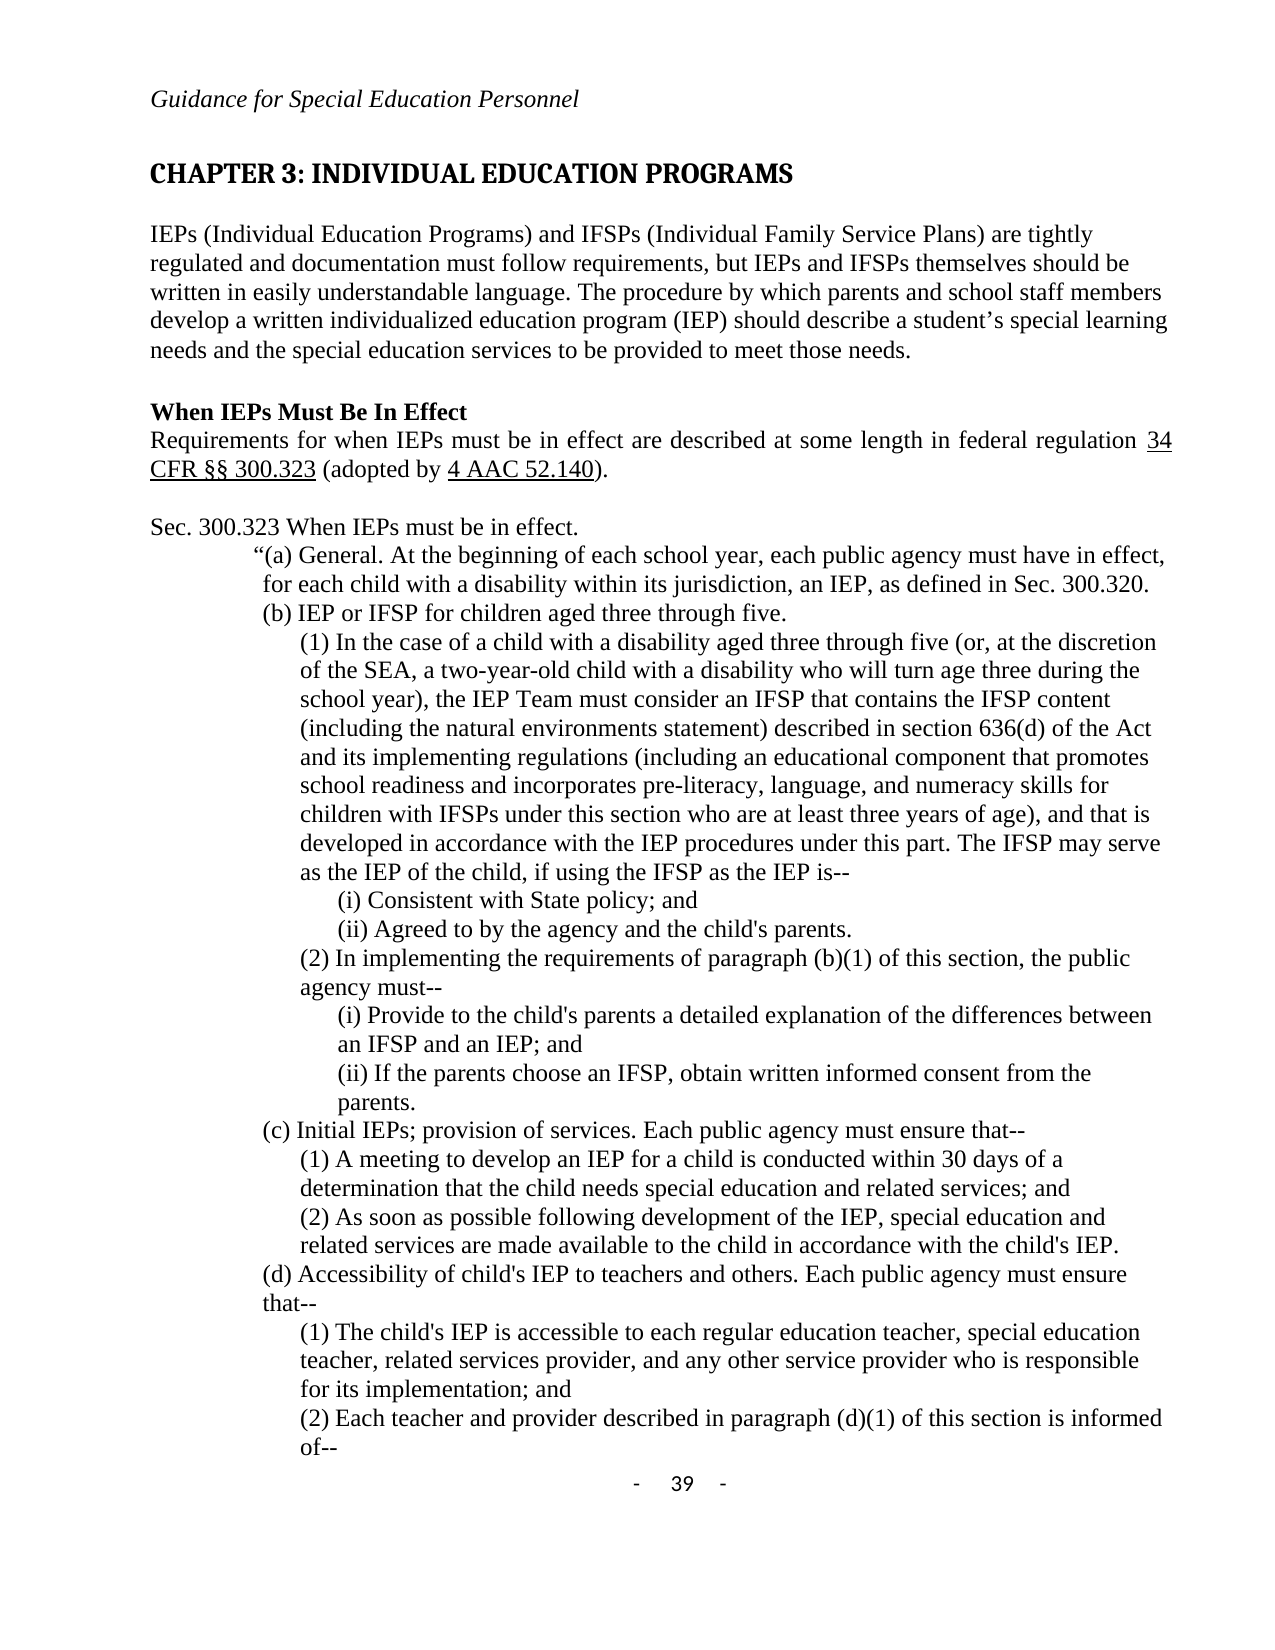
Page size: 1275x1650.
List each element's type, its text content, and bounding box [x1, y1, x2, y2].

subtitle CHAPTER 3: INDIVIDUAL EDUCATION PROGRAMS [150, 157, 1172, 191]
text (i) Provide to the child's parents a detailed explanation of the differences between an IFSP and an IEP; and [337, 1001, 1172, 1058]
text (2) Each teacher and provider described in paragraph (d)(1) of this section is informed of-- [300, 1403, 1172, 1461]
text (d) Accessibility of child's IEP to teachers and others. Each public agency must ensure that-- [262, 1259, 1172, 1317]
text (1) A meeting to develop an IEP for a child is conducted within 30 days of a determination that the child needs special education and related services; and [300, 1144, 1172, 1202]
text “(a) General. At the beginning of each school year, each public agency must have in effect, for each child with a disability within its jurisdiction, an IEP, as defined in Sec. 300.320. [253, 541, 1172, 598]
text Sec. 300.323 When IEPs must be in effect. [150, 512, 1172, 541]
text (i) Consistent with State policy; and [262, 886, 1172, 914]
text (2) In implementing the requirements of paragraph (b)(1) of this section, the public agency must-- [300, 943, 1172, 1001]
text (b) IEP or IFSP for children aged three through five. [262, 598, 1172, 627]
text (ii) Agreed to by the agency and the child's parents. [300, 914, 1172, 943]
subtitle When IEPs Must Be In Effect [150, 397, 1172, 426]
text (c) Initial IEPs; provision of services. Each public agency must ensure that-- [262, 1116, 1172, 1144]
text (2) As soon as possible following development of the IEP, special education and related services are made available to the child in accordance with the child's IEP. [300, 1202, 1172, 1259]
text (ii) If the parents choose an IFSP, obtain written informed consent from the parents. [337, 1058, 1172, 1116]
text (1) In the case of a child with a disability aged three through five (or, at the discretion of the SEA, a two-year-old child with a disability who will turn age three during the school year), the IEP Team must consider an IFSP that contains the IFSP content (including the natural environments statement) described in section 636(d) of the Act and its implementing regulations (including an educational component that promotes school readiness and incorporates pre-literacy, language, and numeracy skills for children with IFSPs under this section who are at least three years of age), and that is developed in accordance with the IEP procedures under this part. The IFSP may serve as the IEP of the child, if using the IFSP as the IEP is-- [300, 627, 1172, 886]
text (1) The child's IEP is accessible to each regular education teacher, special education teacher, related services provider, and any other service provider who is responsible for its implementation; and [300, 1317, 1172, 1403]
text IEPs (Individual Education Programs) and IFSPs (Individual Family Service Plans) are tightly regulated and documentation must follow requirements, but IEPs and IFSPs themselves should be written in easily understandable language. The procedure by which parents and school staff members develop a written individualized education program (IEP) should describe a student’s special learning needs and the special education services to be provided to meet those needs. [150, 219, 1172, 366]
text Requirements for when IEPs must be in effect are described at some length in federal regulation 34 CFR §§ 300.323 (adopted by 4 AAC 52.140). [150, 426, 1172, 483]
